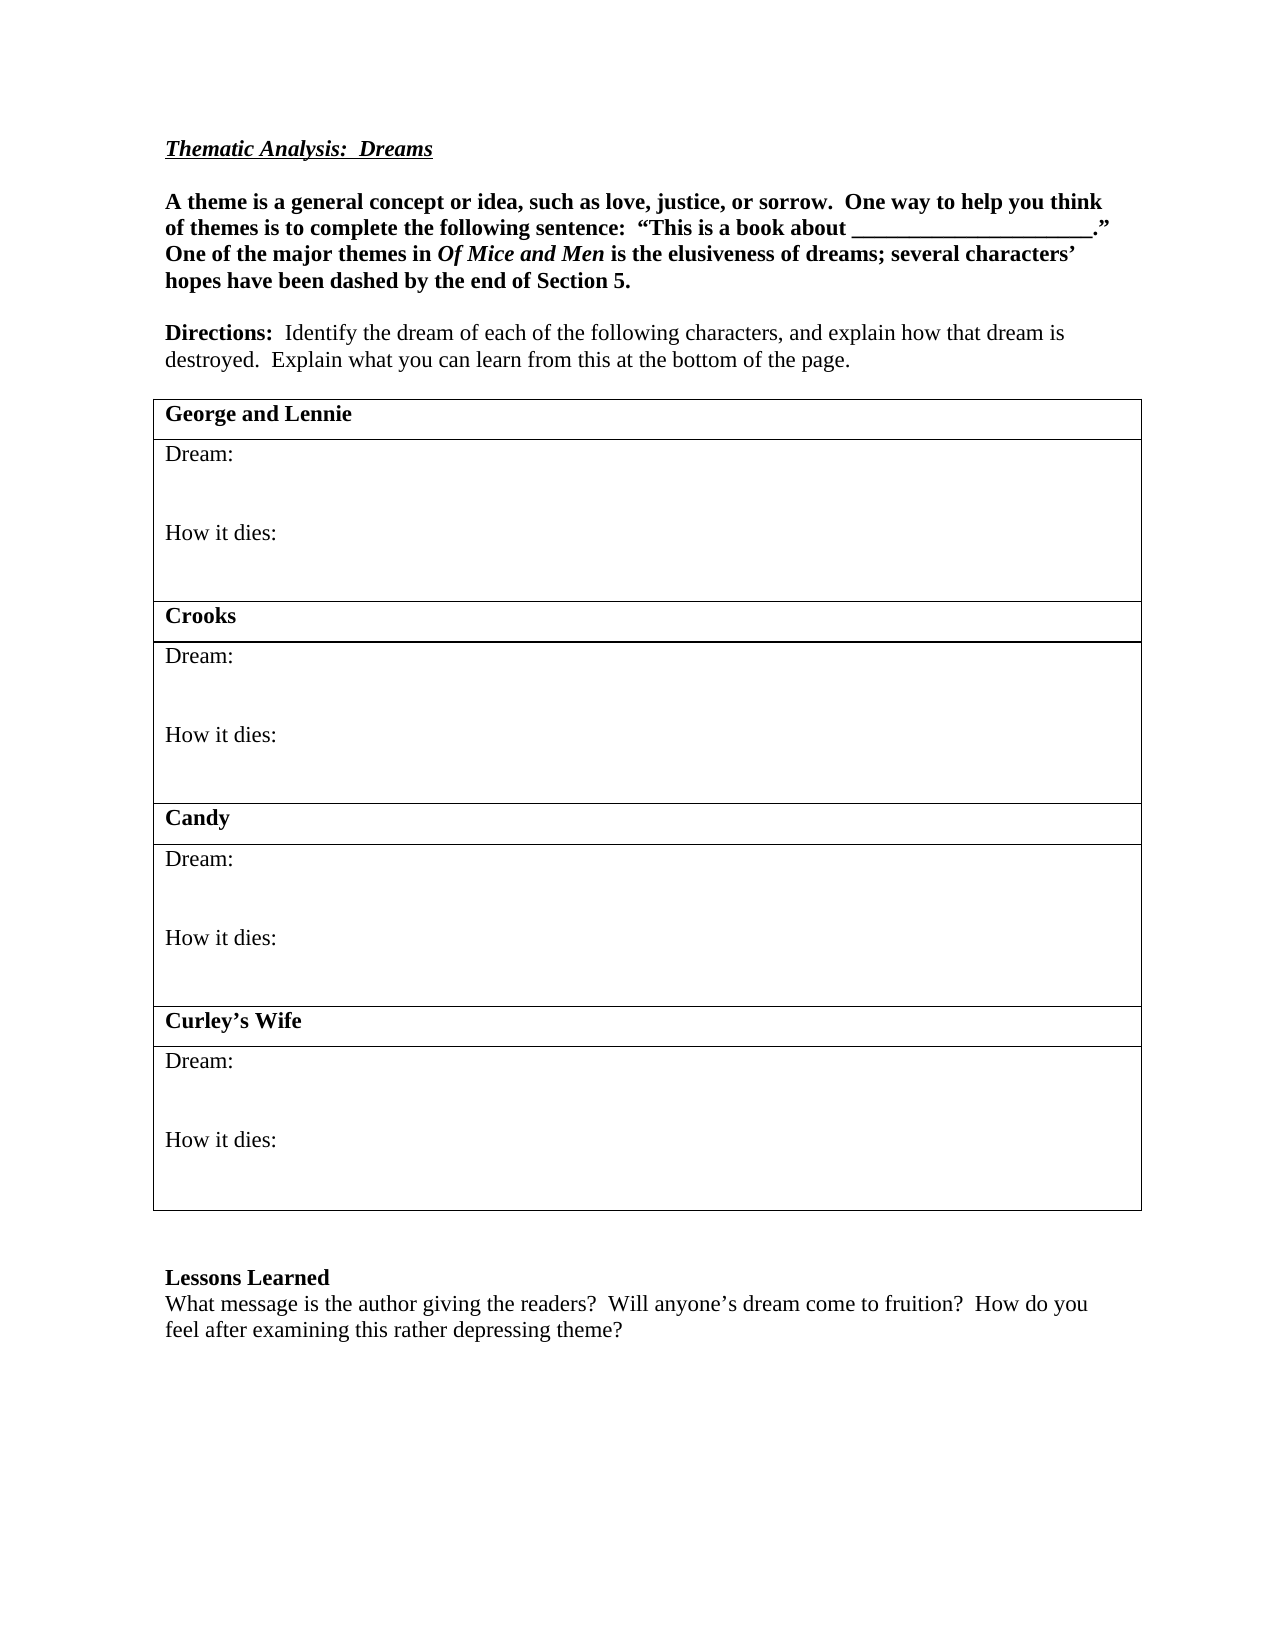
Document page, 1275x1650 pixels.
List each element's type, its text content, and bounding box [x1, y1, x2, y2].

text Thematic Analysis: Dreams [165, 135, 1125, 161]
table_cell Candy [154, 804, 1141, 844]
table_cell Dream: How it dies: [154, 643, 1141, 803]
table_cell Dream: How it dies: [154, 440, 1141, 601]
text A theme is a general concept or idea, such as love, justice, or sorrow. One way to help you think of themes is to complete the following sentence: “This is a book about _____________________.” One of the major themes in Of Mice and Men is the elusiveness of dreams; several characters’ hopes have been dashed by the end of Section 5. [165, 188, 1125, 293]
table_cell Crooks [154, 602, 1141, 641]
table_header George and Lennie [154, 400, 1141, 439]
table_cell Dream: How it dies: [154, 1047, 1141, 1210]
text Directions: Identify the dream of each of the following characters, and explain how that dream is destroyed. Explain what you can learn from this at the bottom of the page. [165, 319, 1125, 372]
text Lessons Learned [165, 1264, 1125, 1290]
table_cell Dream: How it dies: [154, 845, 1141, 1006]
table_cell Curley’s Wife [154, 1007, 1141, 1046]
text What message is the author giving the readers? Will anyone’s dream come to fruition? How do you feel after examining this rather depressing theme? [165, 1290, 1125, 1343]
